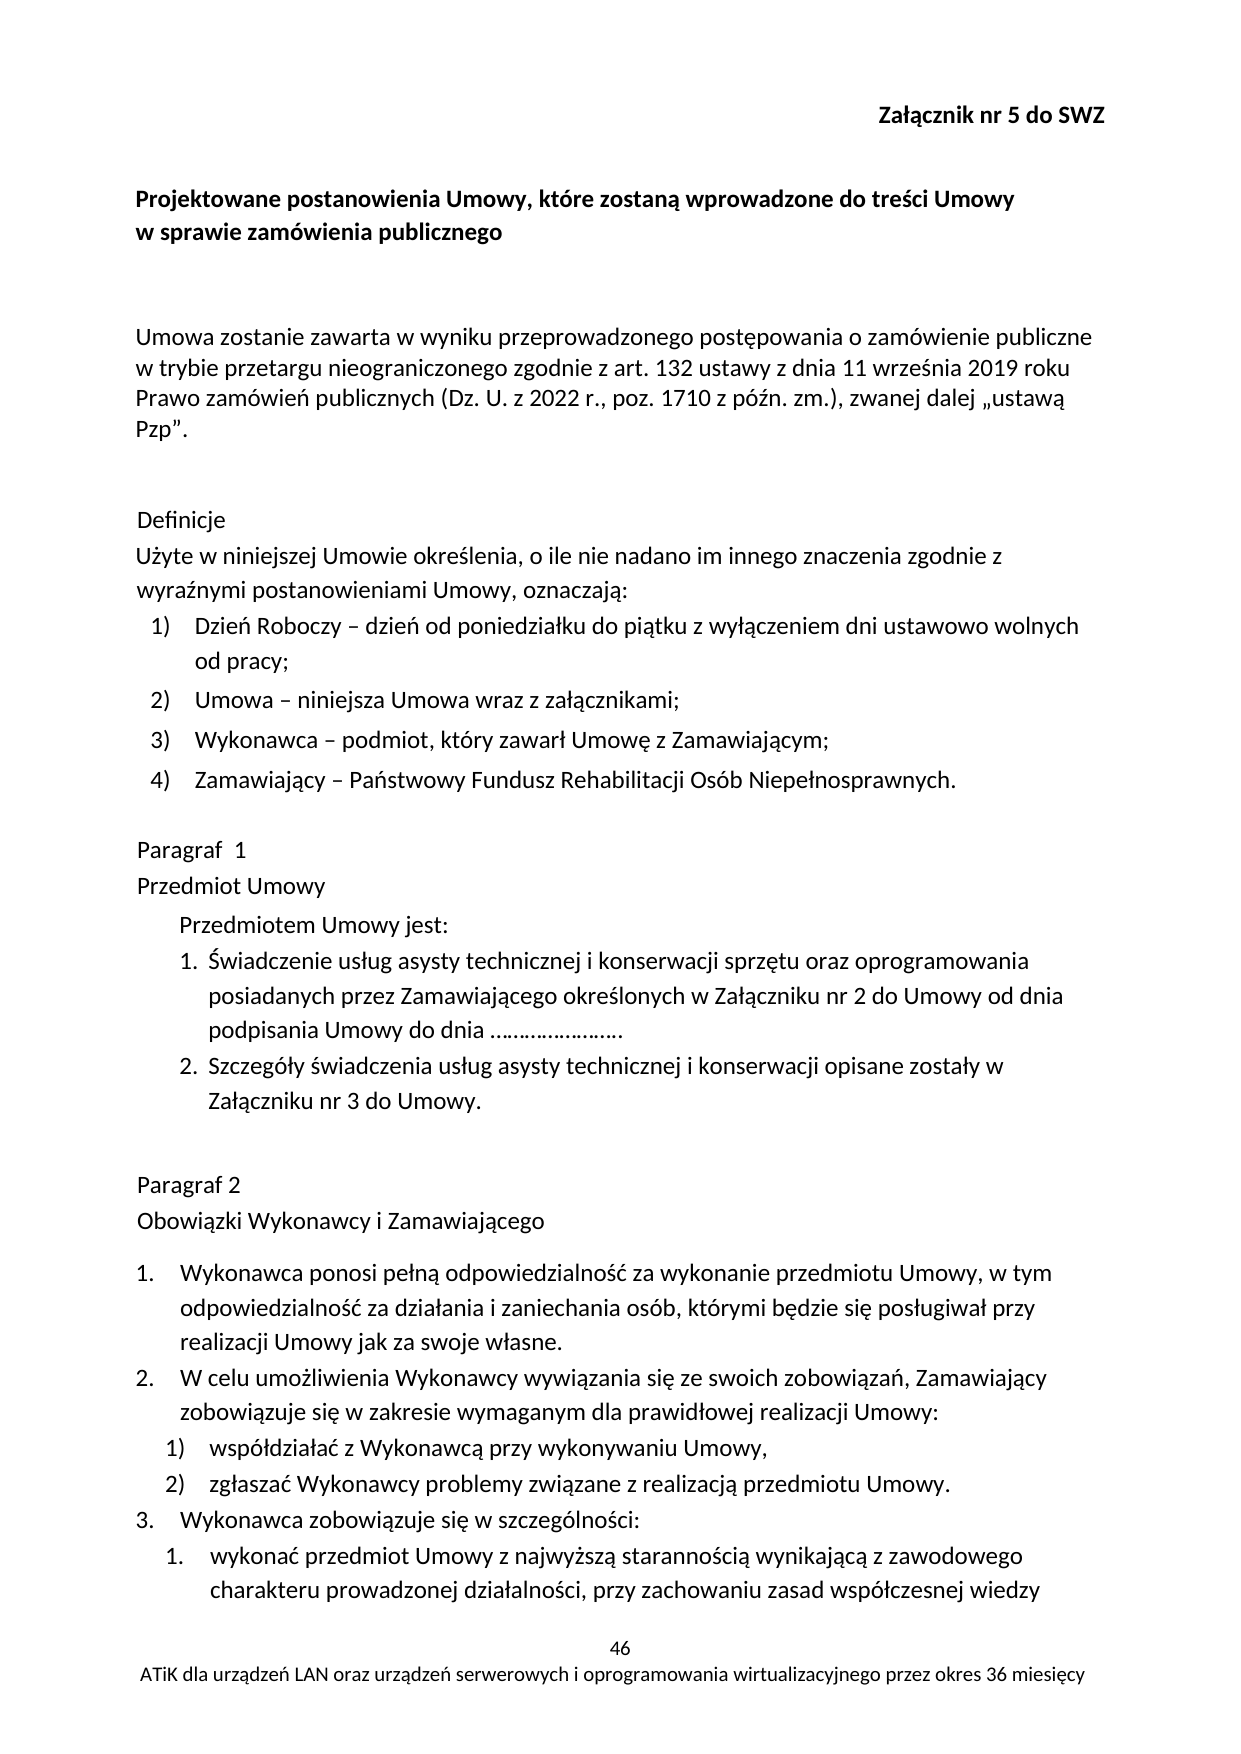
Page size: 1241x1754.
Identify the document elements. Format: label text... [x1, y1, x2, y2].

list Dzień Roboczy – dzień od poniedziałku do piątku z wyłączeniem dni ustawowo wolnych od pracy; [150, 610, 1103, 675]
list Wykonawca ponosi pełną odpowiedzialność za wykonanie przedmiotu Umowy, w tym odpowiedzialność za działania i zaniechania osób, którymi będzie się posługiwał przy realizacji Umowy jak za swoje własne. [135, 1257, 1103, 1357]
list Zamawiający – Państwowy Fundusz Rehabilitacji Osób Niepełnosprawnych. [150, 764, 1103, 795]
text Projektowane postanowienia Umowy, które zostaną wprowadzone do treści Umowy w sprawie zamówienia publicznego [135, 183, 1105, 247]
subtitle Załącznik nr 5 do SWZ [135, 99, 1105, 129]
text Paragraf 1 [137, 834, 1103, 865]
list współdziałać z Wykonawcą przy wykonywaniu Umowy, [165, 1432, 1074, 1463]
list Wykonawca zobowiązuje się w szczególności: [135, 1504, 1103, 1535]
list W celu umożliwienia Wykonawcy wywiązania się ze swoich zobowiązań, Zamawiający zobowiązuje się w zakresie wymaganym dla prawidłowej realizacji Umowy: [135, 1362, 1103, 1427]
text Użyte w niniejszej Umowie określenia, o ile nie nadano im innego znaczenia zgodnie z wyraźnymi postanowieniami Umowy, oznaczają: [135, 540, 1103, 605]
text Paragraf 2 [137, 1170, 1103, 1200]
list Wykonawca – podmiot, który zawarł Umowę z Zamawiającym; [150, 724, 1103, 755]
text Obowiązki Wykonawcy i Zamawiającego [137, 1206, 1103, 1236]
text Definicje [137, 504, 1103, 535]
list Szczegóły świadczenia usług asysty technicznej i konserwacji opisane zostały w Załączniku nr 3 do Umowy. [179, 1050, 1103, 1115]
list Umowa – niniejsza Umowa wraz z załącznikami; [150, 684, 1103, 715]
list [165, 1540, 1103, 1605]
list zgłaszać Wykonawcy problemy związane z realizacją przedmiotu Umowy. [165, 1468, 1074, 1499]
text Przedmiotem Umowy jest: [179, 910, 1103, 940]
text Przedmiot Umowy [137, 870, 1103, 901]
text Umowa zostanie zawarta w wyniku przeprowadzonego postępowania o zamówienie publiczne w trybie przetargu nieograniczonego zgodnie z art. 132 ustawy z dnia 11 września 2019 roku Prawo zamówień publicznych (Dz. U. z 2022 r., poz. 1710 z późn. zm.), zwanej dalej „ustawą Pzp”. [135, 321, 1105, 443]
list Świadczenie usług asysty technicznej i konserwacji sprzętu oraz oprogramowania posiadanych przez Zamawiającego określonych w Załączniku nr 2 do Umowy od dnia podpisania Umowy do dnia ………………….. [179, 946, 1103, 1045]
